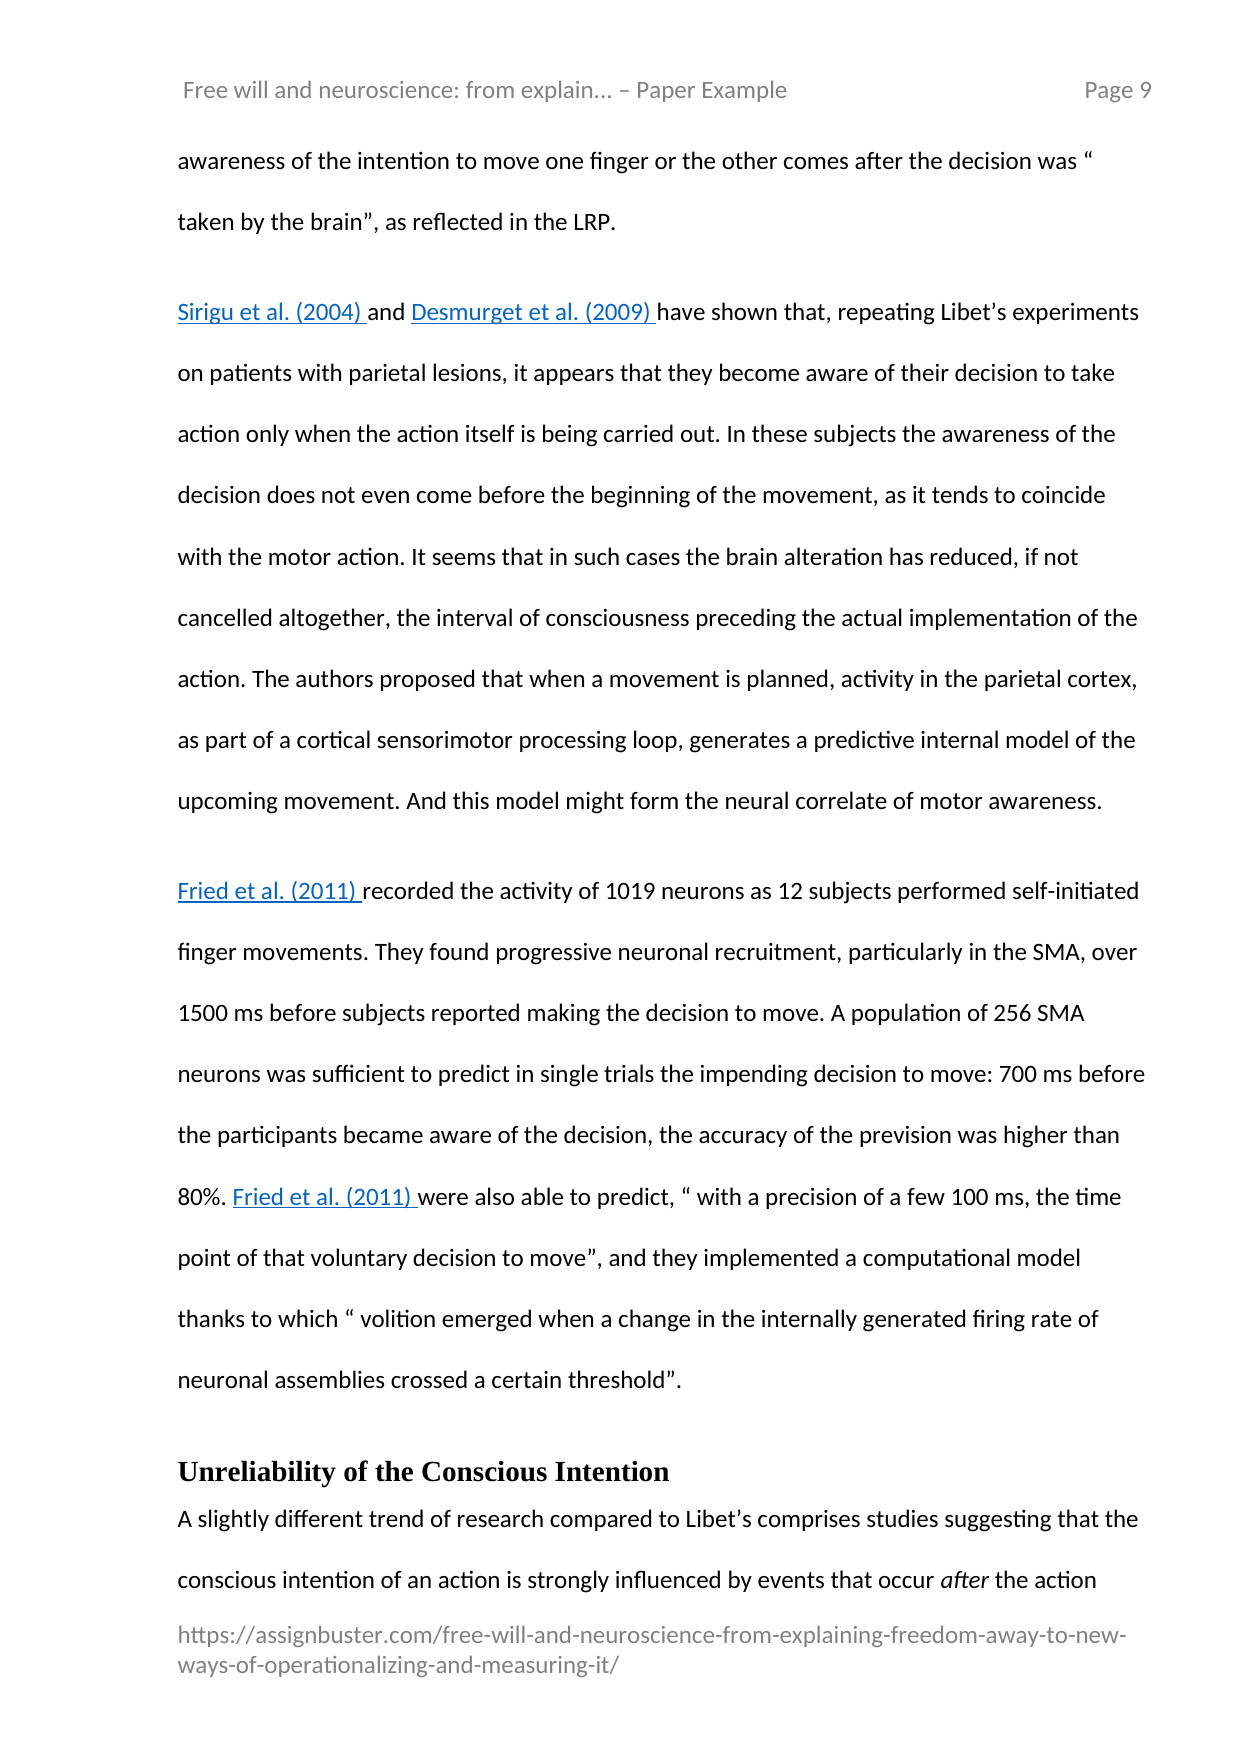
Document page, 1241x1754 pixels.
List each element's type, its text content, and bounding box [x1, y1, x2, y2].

text Sirigu et al. (2004) and Desmurget et al. (2009) have shown that, repeating Libet’s experiments on patients with parietal lesions, it appears that they become aware of their decision to take action only when the action itself is being carried out. In these subjects the awareness of the decision does not even come before the beginning of the movement, as it tends to coincide with the motor action. It seems that in such cases the brain alteration has reduced, if not cancelled altogether, the interval of consciousness preceding the actual implementation of the action. The authors proposed that when a movement is planned, activity in the parietal cortex, as part of a cortical sensorimotor processing loop, generates a predictive internal model of the upcoming movement. And this model might form the neural correlate of motor awareness. [177, 297, 1152, 815]
text Fried et al. (2011) recorded the activity of 1019 neurons as 12 subjects performed self-initiated finger movements. They found progressive neuronal recruitment, particularly in the SMA, over 1500 ms before subjects reported making the decision to move. A population of 256 SMA neurons was sufficient to predict in single trials the impending decision to move: 700 ms before the participants became aware of the decision, the accuracy of the prevision was higher than 80%. Fried et al. (2011) were also able to predict, “ with a precision of a few 100 ms, the time point of that voluntary decision to move”, and they implemented a computational model thanks to which “ volition emerged when a change in the internally generated firing rate of neuronal assemblies crossed a certain threshold”. [177, 875, 1152, 1394]
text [177, 145, 1152, 237]
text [177, 1503, 1152, 1594]
subtitle Unreliability of the Conscious Intention [177, 1454, 1152, 1488]
